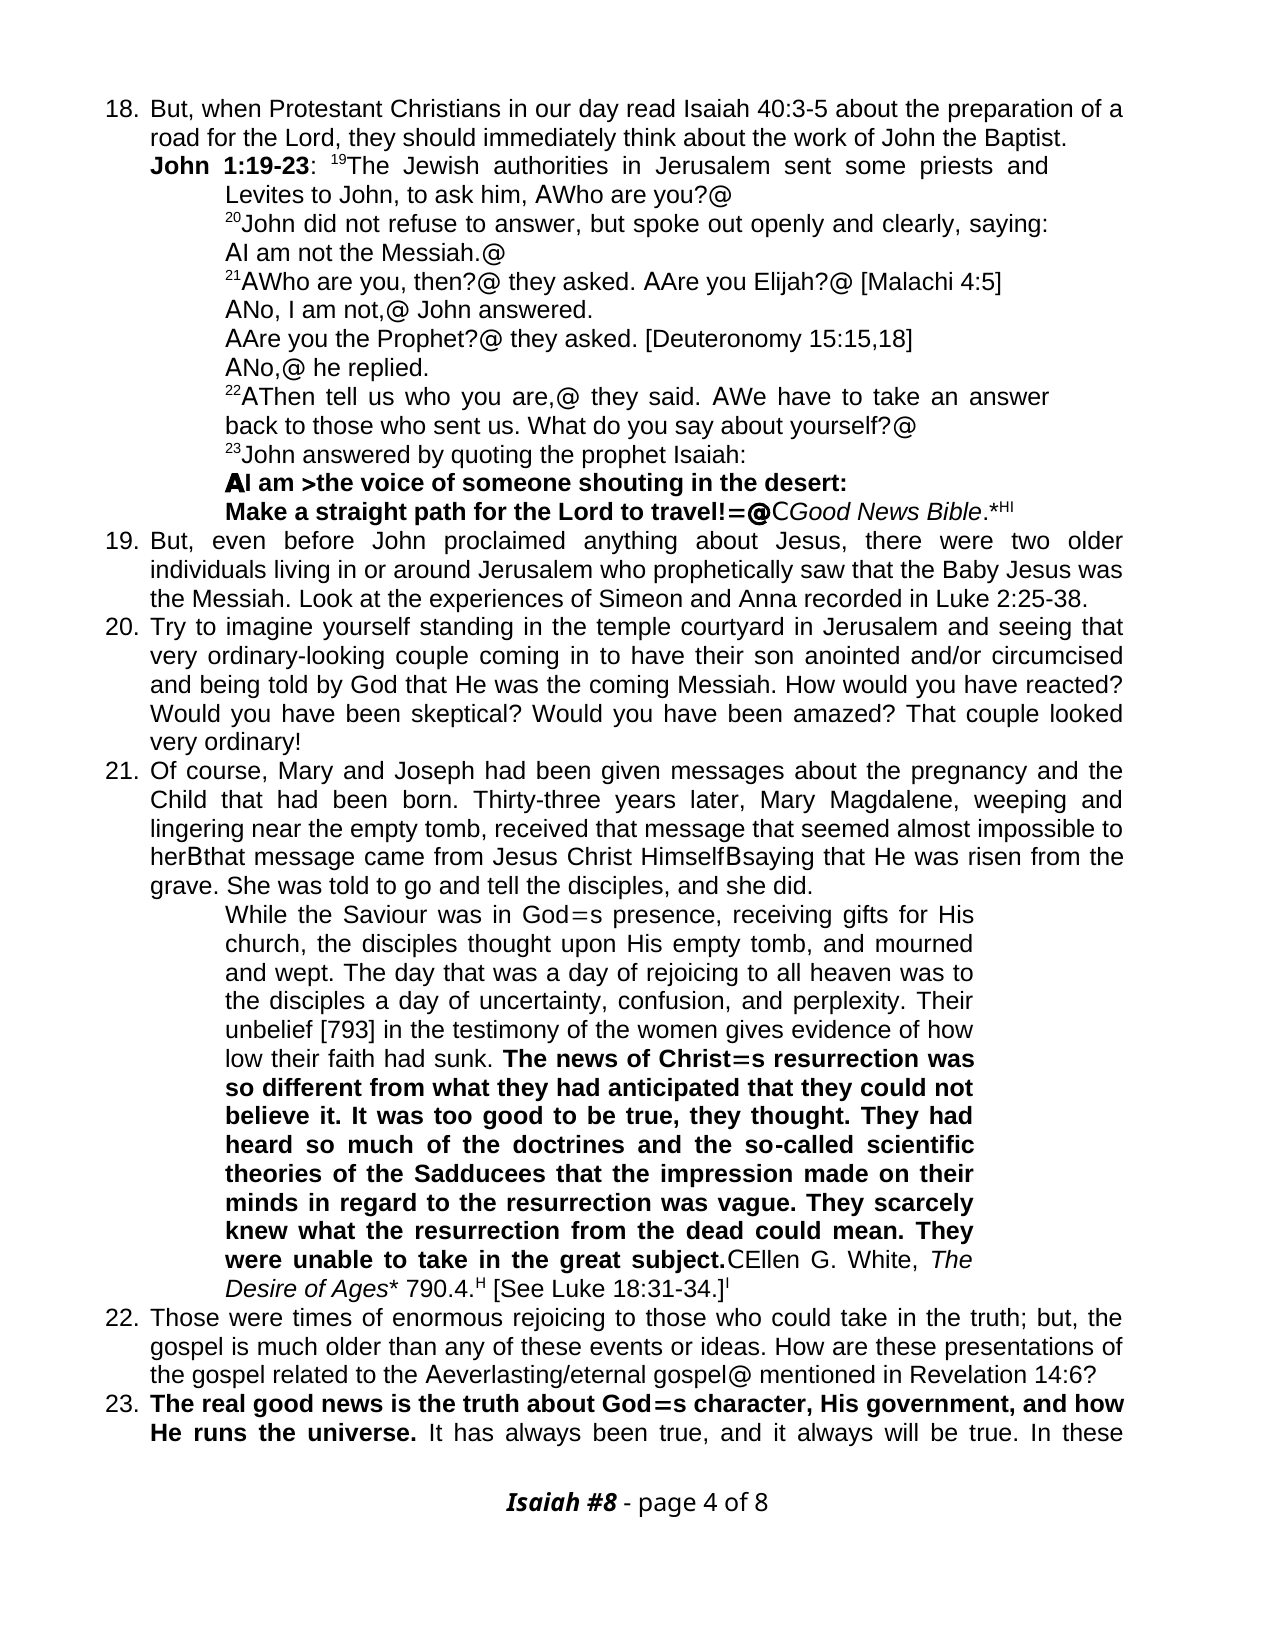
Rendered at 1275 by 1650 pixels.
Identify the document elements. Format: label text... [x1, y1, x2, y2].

text Of course, Mary and Joseph had been given messages about the pregnancy and the Child that had been born. Thirty-three years later, Mary Magdalene, weeping and lingering near the empty tomb, received that message that seemed almost impossible to herthat message came from Jesus Christ Himselfsaying that He was risen from the grave. She was told to go and tell the disciples, and she did. [105, 756, 1125, 900]
text John 1:19-23: 19The Jewish authorities in Jerusalem sent some priests and Levites to John, to ask him, Who are you? [150, 151, 1050, 209]
text 22Then tell us who you are, they said. We have to take an answer back to those who sent us. What do you say about yourself? [225, 382, 1050, 439]
text Are you the Prophet? they asked. [Deuteronomy 15:15,18] [225, 324, 1050, 353]
text No, he replied. [225, 353, 1050, 382]
text No, I am not, John answered. [225, 295, 1050, 324]
text Try to imagine yourself standing in the temple courtyard in Jerusalem and seeing that very ordinary-looking couple coming in to have their son anointed and/or circumcised and being told by God that He was the coming Messiah. How would you have reacted? Would you have been skeptical? Would you have been amazed? That couple looked very ordinary! [105, 612, 1125, 756]
text Those were times of enormous rejoicing to those who could take in the truth; but, the gospel is much older than any of these events or ideas. How are these presentations of the gospel related to the everlasting/eternal gospel mentioned in Revelation 14:6? [105, 1303, 1125, 1389]
text While the Saviour was in Gods presence, receiving gifts for His church, the disciples thought upon His empty tomb, and mourned and wept. The day that was a day of rejoicing to all heaven was to the disciples a day of uncertainty, confusion, and perplexity. Their unbelief [793] in the testimony of the women gives evidence of how low their faith had sunk. The news of Christs resurrection was so different from what they had anticipated that they could not believe it. It was too good to be true, they thought. They had heard so much of the doctrines and the so-called scientific theories of the Sadducees that the impression made on their minds in regard to the resurrection was vague. They scarcely knew what the resurrection from the dead could mean. They were unable to take in the great subject.Ellen G. White, The Desire of Ages* 790.4. [See Luke 18:31-34.] [225, 900, 975, 1303]
text 20John did not refuse to answer, but spoke out openly and clearly, saying: I am not the Messiah. [225, 209, 1050, 266]
text 21Who are you, then? they asked. Are you Elijah? [Malachi 4:5] [225, 266, 1050, 295]
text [105, 1389, 1125, 1447]
text But, when Protestant Christians in our day read Isaiah 40:3-5 about the preparation of a road for the Lord, they should immediately think about the work of John the Baptist. [105, 94, 1125, 151]
text Make a straight path for the Lord to travel!Good News Bible.* [225, 497, 1050, 526]
text I am the voice of someone shouting in the desert: [225, 468, 1050, 497]
text 23John answered by quoting the prophet Isaiah: [225, 439, 1050, 468]
text But, even before John proclaimed anything about Jesus, there were two older individuals living in or around Jerusalem who prophetically saw that the Baby Jesus was the Messiah. Look at the experiences of Simeon and Anna recorded in Luke 2:25-38. [105, 526, 1125, 612]
